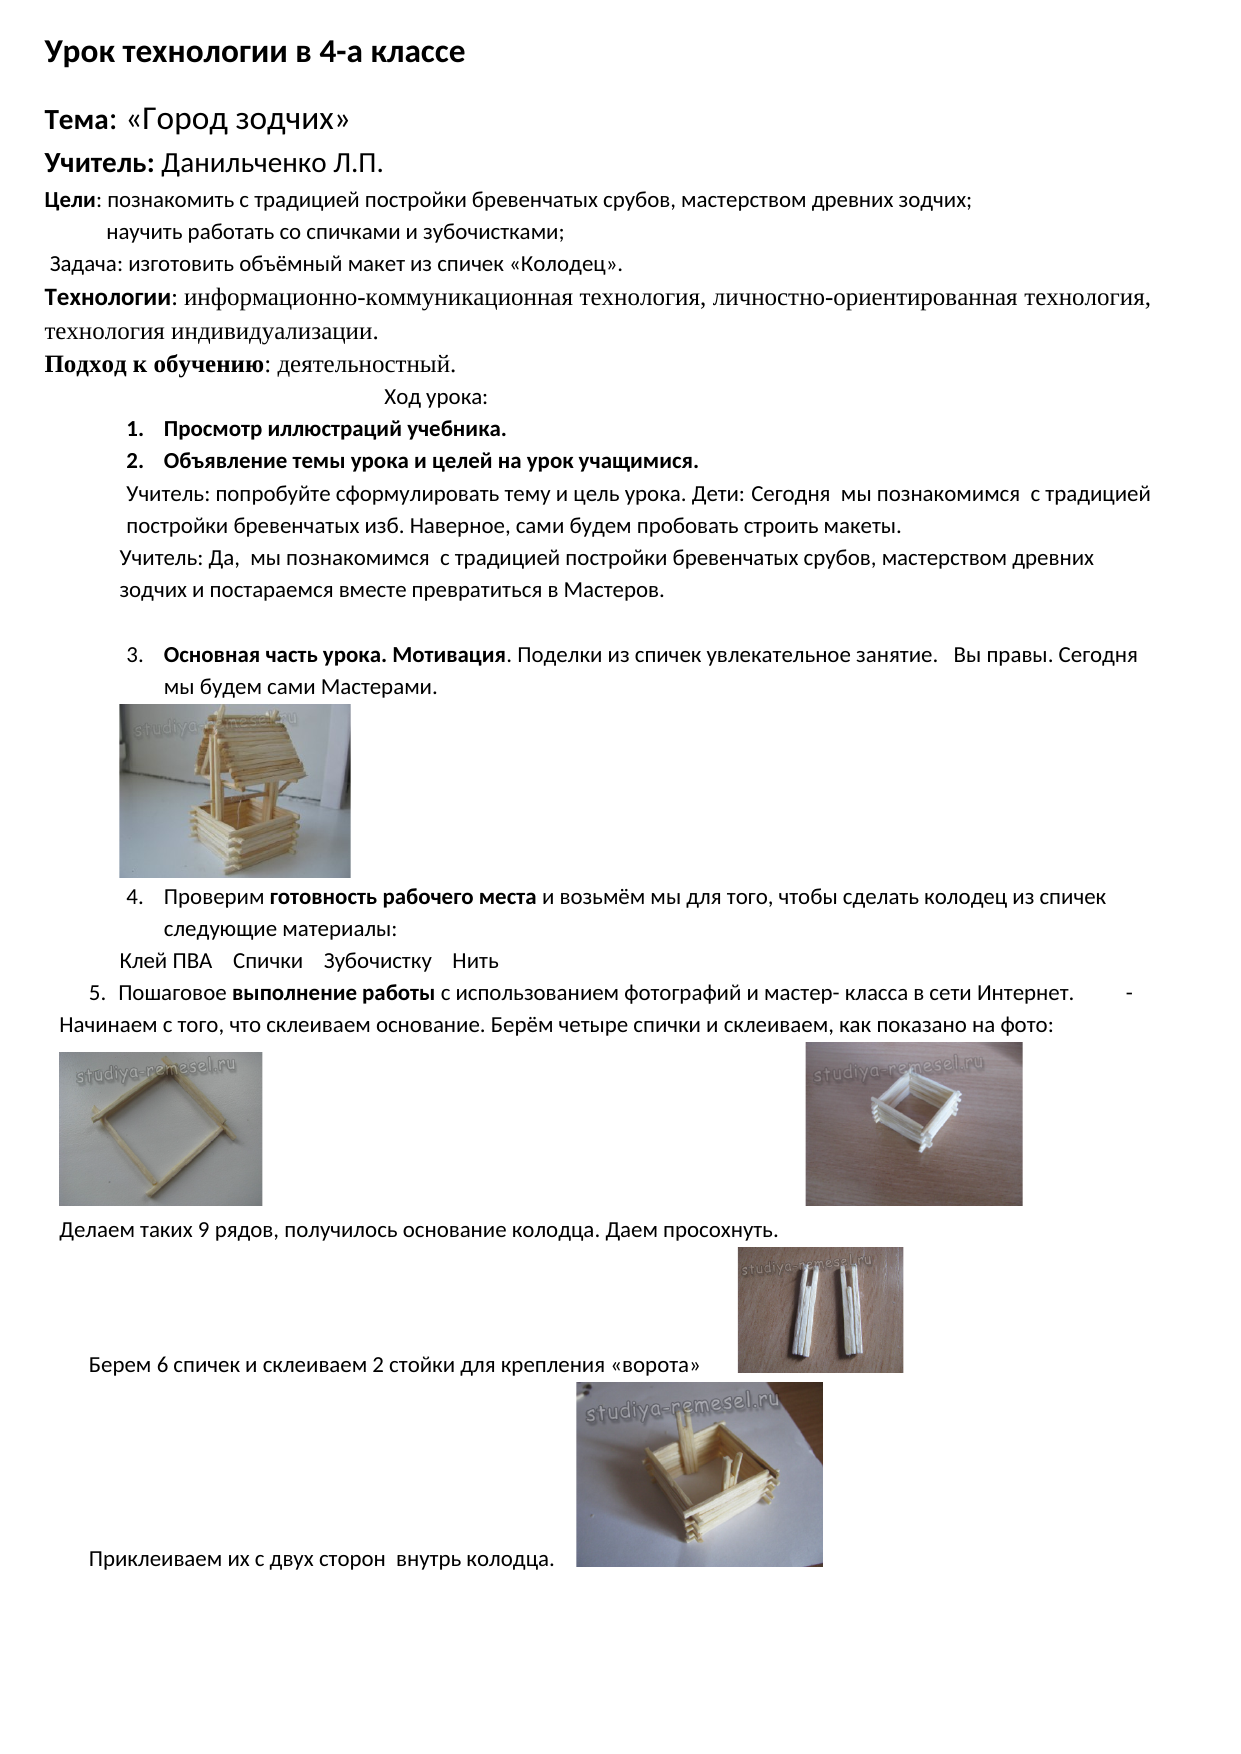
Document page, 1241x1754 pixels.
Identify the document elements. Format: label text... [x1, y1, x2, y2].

list Учитель: Да, мы познакомимся с традицией постройки бревенчатых срубов, мастерством древних зодчих и постараемся вместе превратиться в Мастеров. [119, 543, 1152, 603]
text научить работать со спичками и зубочистками; [44, 217, 1152, 245]
list Проверим готовность рабочего места и возьмём мы для того, чтобы сделать колодец из спичек следующие материалы: [126, 882, 1152, 942]
picture [59, 1052, 263, 1206]
list Клей ПВА Спички Зубочистку Нить [119, 946, 1152, 974]
text Ход урока: [44, 382, 1152, 410]
text Урок технологии в 4-а классе [44, 29, 1152, 70]
picture [576, 1382, 823, 1567]
list Приклеиваем их с двух сторон внутрь колодца. [89, 1382, 1152, 1572]
text Цели: познакомить с традицией постройки бревенчатых срубов, мастерством древних зодчих; [44, 185, 1152, 213]
picture [805, 1042, 1023, 1206]
list Просмотр иллюстраций учебника. [126, 414, 1152, 442]
text Подход к обучению: деятельностный. [44, 349, 1152, 378]
list Берем 6 спичек и склеиваем 2 стойки для крепления «ворота» [89, 1247, 1152, 1378]
text Тема: «Город зодчих» [44, 97, 1152, 138]
list Пошаговое выполнение работы с использованием фотографий и мастер- класса в сети Интернет. - Начинаем с того, что склеиваем основание. Берём четыре спички и склеиваем, как показано на фото: Делаем таких 9 рядов, получилось основание колодца. Даем просохнуть. [59, 978, 1152, 1243]
text Учитель: Данильченко Л.П. [44, 144, 1152, 179]
list Объявление темы урока и целей на урок учащимися. [126, 447, 1152, 475]
list Основная часть урока. Мотивация. Поделки из спичек увлекательное занятие. Вы правы. Сегодня мы будем сами Мастерами. [126, 640, 1152, 700]
picture [737, 1247, 904, 1373]
picture [119, 704, 351, 878]
text Задача: изготовить объёмный макет из спичек «Колодец». [44, 249, 1152, 277]
list Учитель: попробуйте сформулировать тему и цель урока. Дети: Сегодня мы познакомимся с традицией постройки бревенчатых изб. Наверное, сами будем пробовать строить макеты. [126, 479, 1152, 539]
text Технологии: информационно-коммуникационная технология, личностно-ориентированная технология, технология индивидуализации. [44, 281, 1152, 345]
